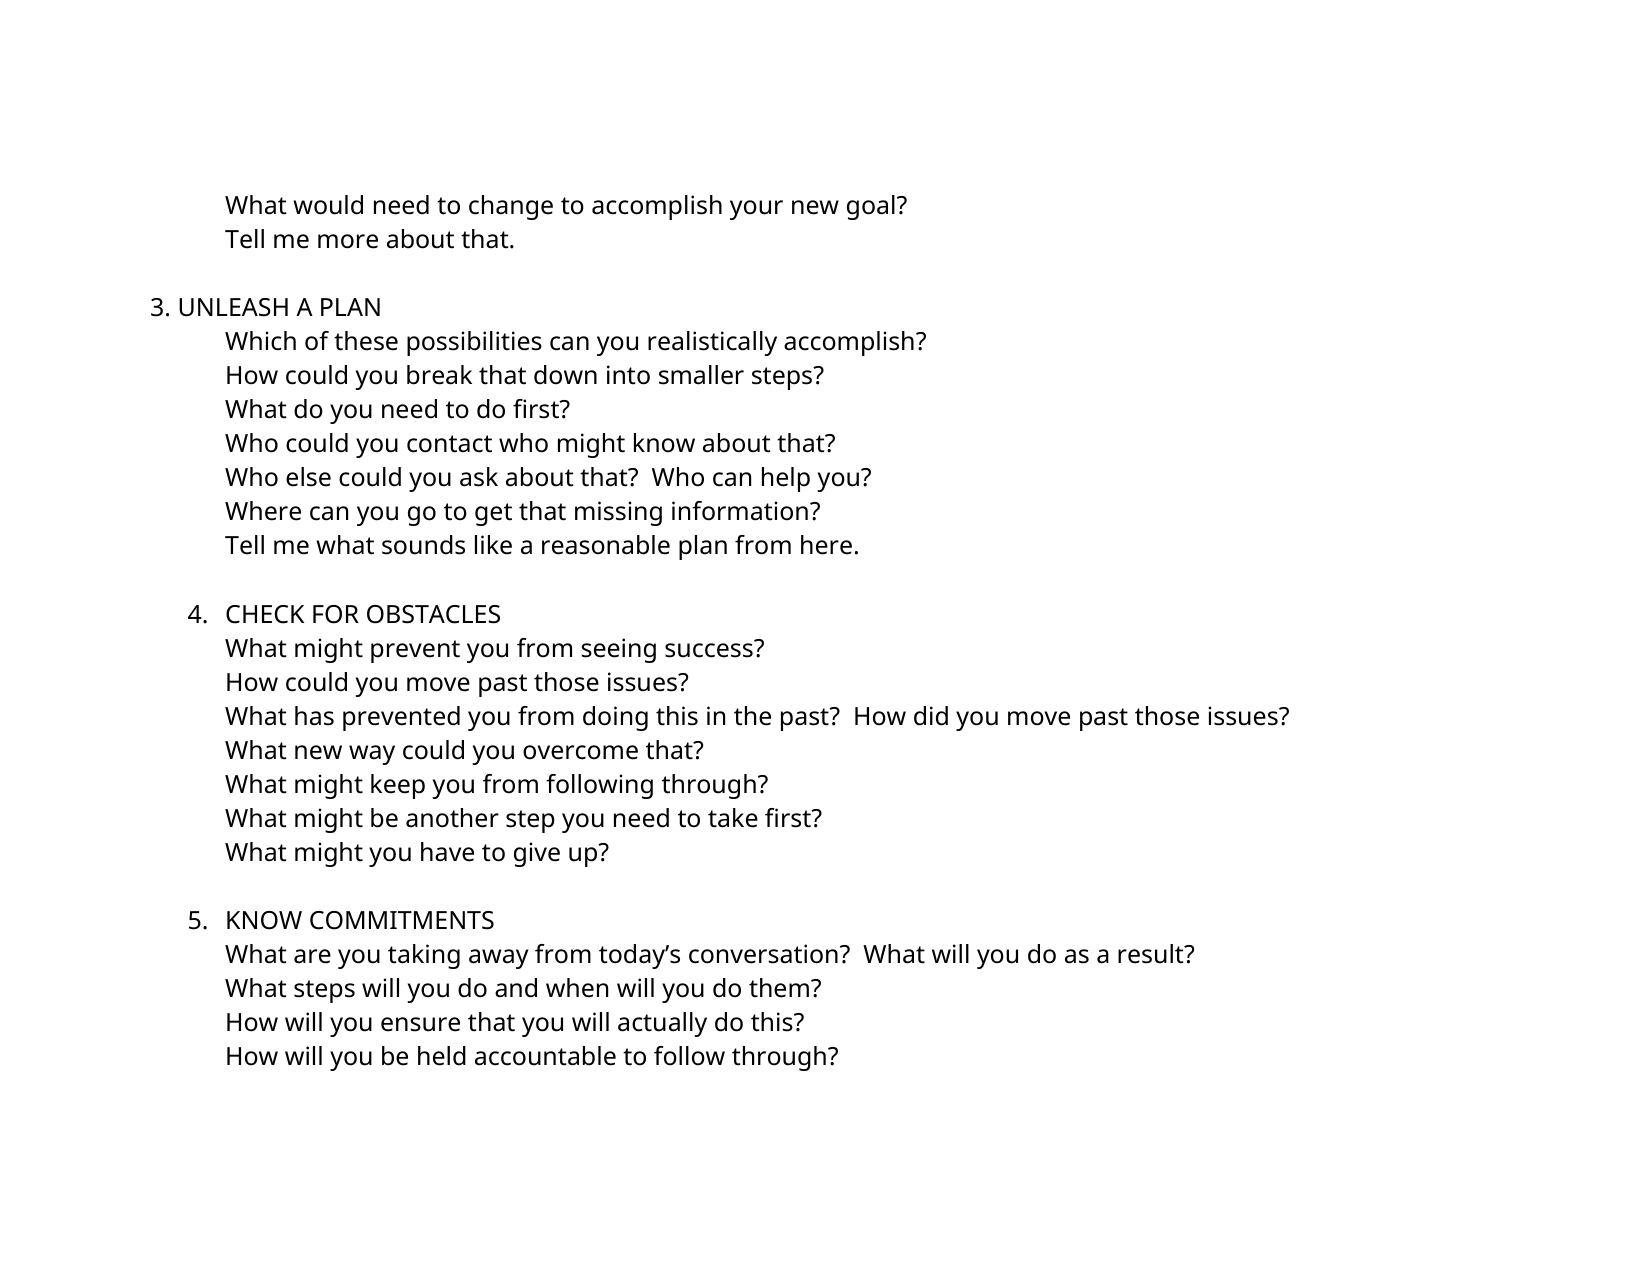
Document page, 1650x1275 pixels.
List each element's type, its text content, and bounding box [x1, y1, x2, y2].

text 3. UNLEASH A PLAN [150, 290, 1500, 324]
list What might prevent you from seeing success? How could you move past those issues? [225, 630, 1500, 698]
list What steps will you do and when will you do them? [225, 971, 1500, 1005]
list KNOW COMMITMENTS [187, 903, 1500, 937]
list How could you break that down into smaller steps? [225, 358, 1500, 392]
list What would need to change to accomplish your new goal? [225, 187, 1500, 222]
list What might you have to give up? [225, 835, 1500, 869]
list CHECK FOR OBSTACLES [187, 596, 1500, 630]
list Which of these possibilities can you realistically accomplish? [225, 324, 1500, 358]
list How will you ensure that you will actually do this? [225, 1005, 1500, 1039]
list Tell me what sounds like a reasonable plan from here. [225, 528, 1500, 562]
list What might keep you from following through? [225, 767, 1500, 801]
list What are you taking away from today’s conversation? What will you do as a result? [225, 937, 1500, 971]
list What do you need to do first? Who could you contact who might know about that? [225, 392, 1500, 460]
list What new way could you overcome that? [225, 732, 1500, 767]
list What has prevented you from doing this in the past? How did you move past those issues? [225, 698, 1500, 732]
list How will you be held accountable to follow through? [225, 1039, 1500, 1073]
list Where can you go to get that missing information? [225, 494, 1500, 528]
list Tell me more about that. [225, 222, 1500, 256]
list Who else could you ask about that? Who can help you? [225, 460, 1500, 494]
list What might be another step you need to take first? [225, 801, 1500, 835]
